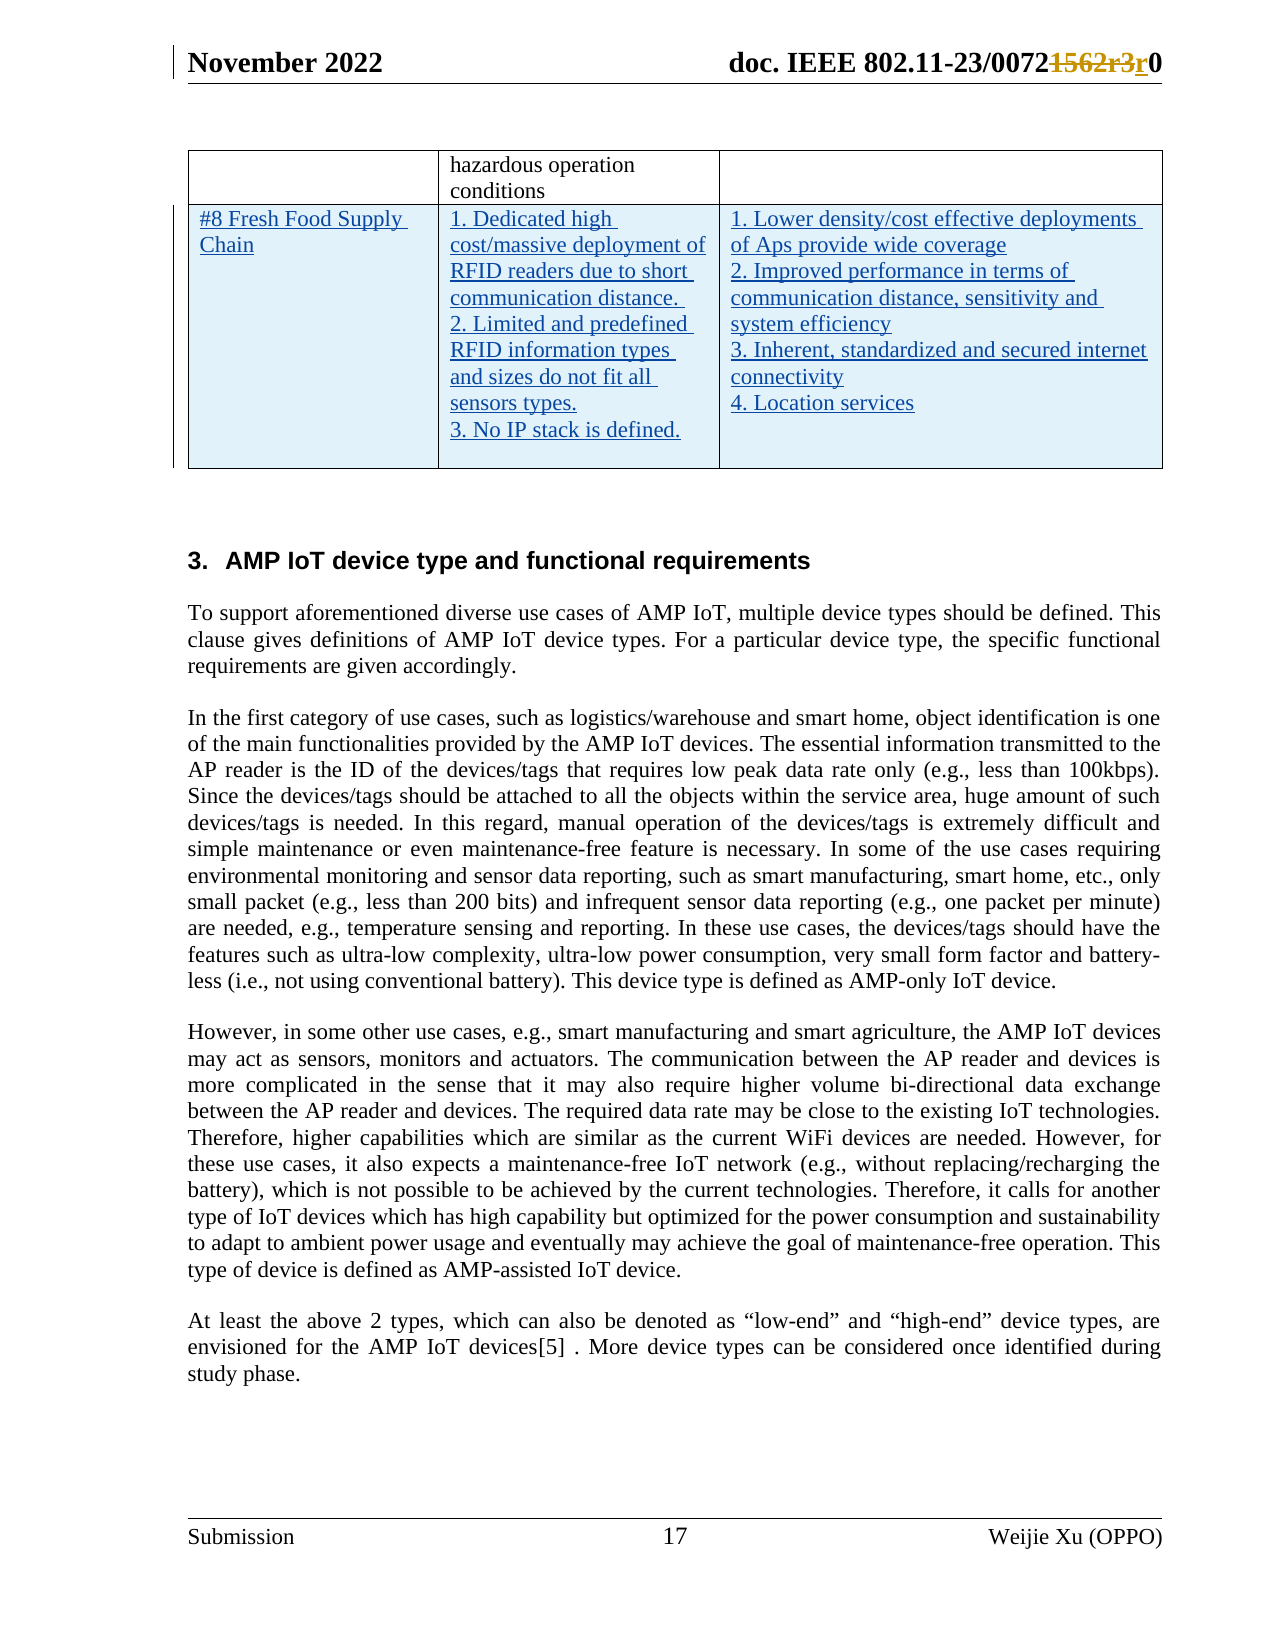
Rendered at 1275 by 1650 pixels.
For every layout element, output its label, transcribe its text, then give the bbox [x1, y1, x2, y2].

subtitle AMP IoT device type and functional requirements [187, 546, 1162, 574]
text To support aforementioned diverse use cases of AMP IoT, multiple device types should be defined. This clause gives definitions of AMP IoT device types. For a particular device type, the specific functional requirements are given accordingly. [187, 599, 1162, 678]
text In the first category of use cases, such as logistics/warehouse and smart home, object identification is one of the main functionalities provided by the AMP IoT devices. The essential information transmitted to the AP reader is the ID of the devices/tags that requires low peak data rate only (e.g., less than 100kbps). Since the devices/tags should be attached to all the objects within the service area, huge amount of such devices/tags is needed. In this regard, manual operation of the devices/tags is extremely difficult and simple maintenance or even maintenance-free feature is necessary. In some of the use cases requiring environmental monitoring and sensor data reporting, such as smart manufacturing, smart home, etc., only small packet (e.g., less than 200 bits) and infrequent sensor data reporting (e.g., one packet per minute) are needed, e.g., temperature sensing and reporting. In these use cases, the devices/tags should have the features such as ultra-low complexity, ultra-low power consumption, very small form factor and battery-less (i.e., not using conventional battery). This device type is defined as AMP-only IoT device. [187, 703, 1162, 993]
text However, in some other use cases, e.g., smart manufacturing and smart agriculture, the AMP IoT devices may act as sensors, monitors and actuators. The communication between the AP reader and devices is more complicated in the sense that it may also require higher volume bi-directional data exchange between the AP reader and devices. The required data rate may be close to the existing IoT technologies. Therefore, higher capabilities which are similar as the current WiFi devices are needed. However, for these use cases, it also expects a maintenance-free IoT network (e.g., without replacing/recharging the battery), which is not possible to be achieved by the current technologies. Therefore, it calls for another type of IoT devices which has high capability but optimized for the power consumption and sustainability to adapt to ambient power usage and eventually may achieve the goal of maintenance-free operation. This type of device is defined as AMP-assisted IoT device. [187, 1018, 1162, 1282]
text At least the above 2 types, which can also be denoted as “low-end” and “high-end” device types, are envisioned for the AMP IoT devices[5] . More device types can be considered once identified during study phase. [187, 1307, 1162, 1386]
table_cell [720, 151, 1162, 204]
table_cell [439, 151, 719, 204]
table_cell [189, 151, 438, 204]
